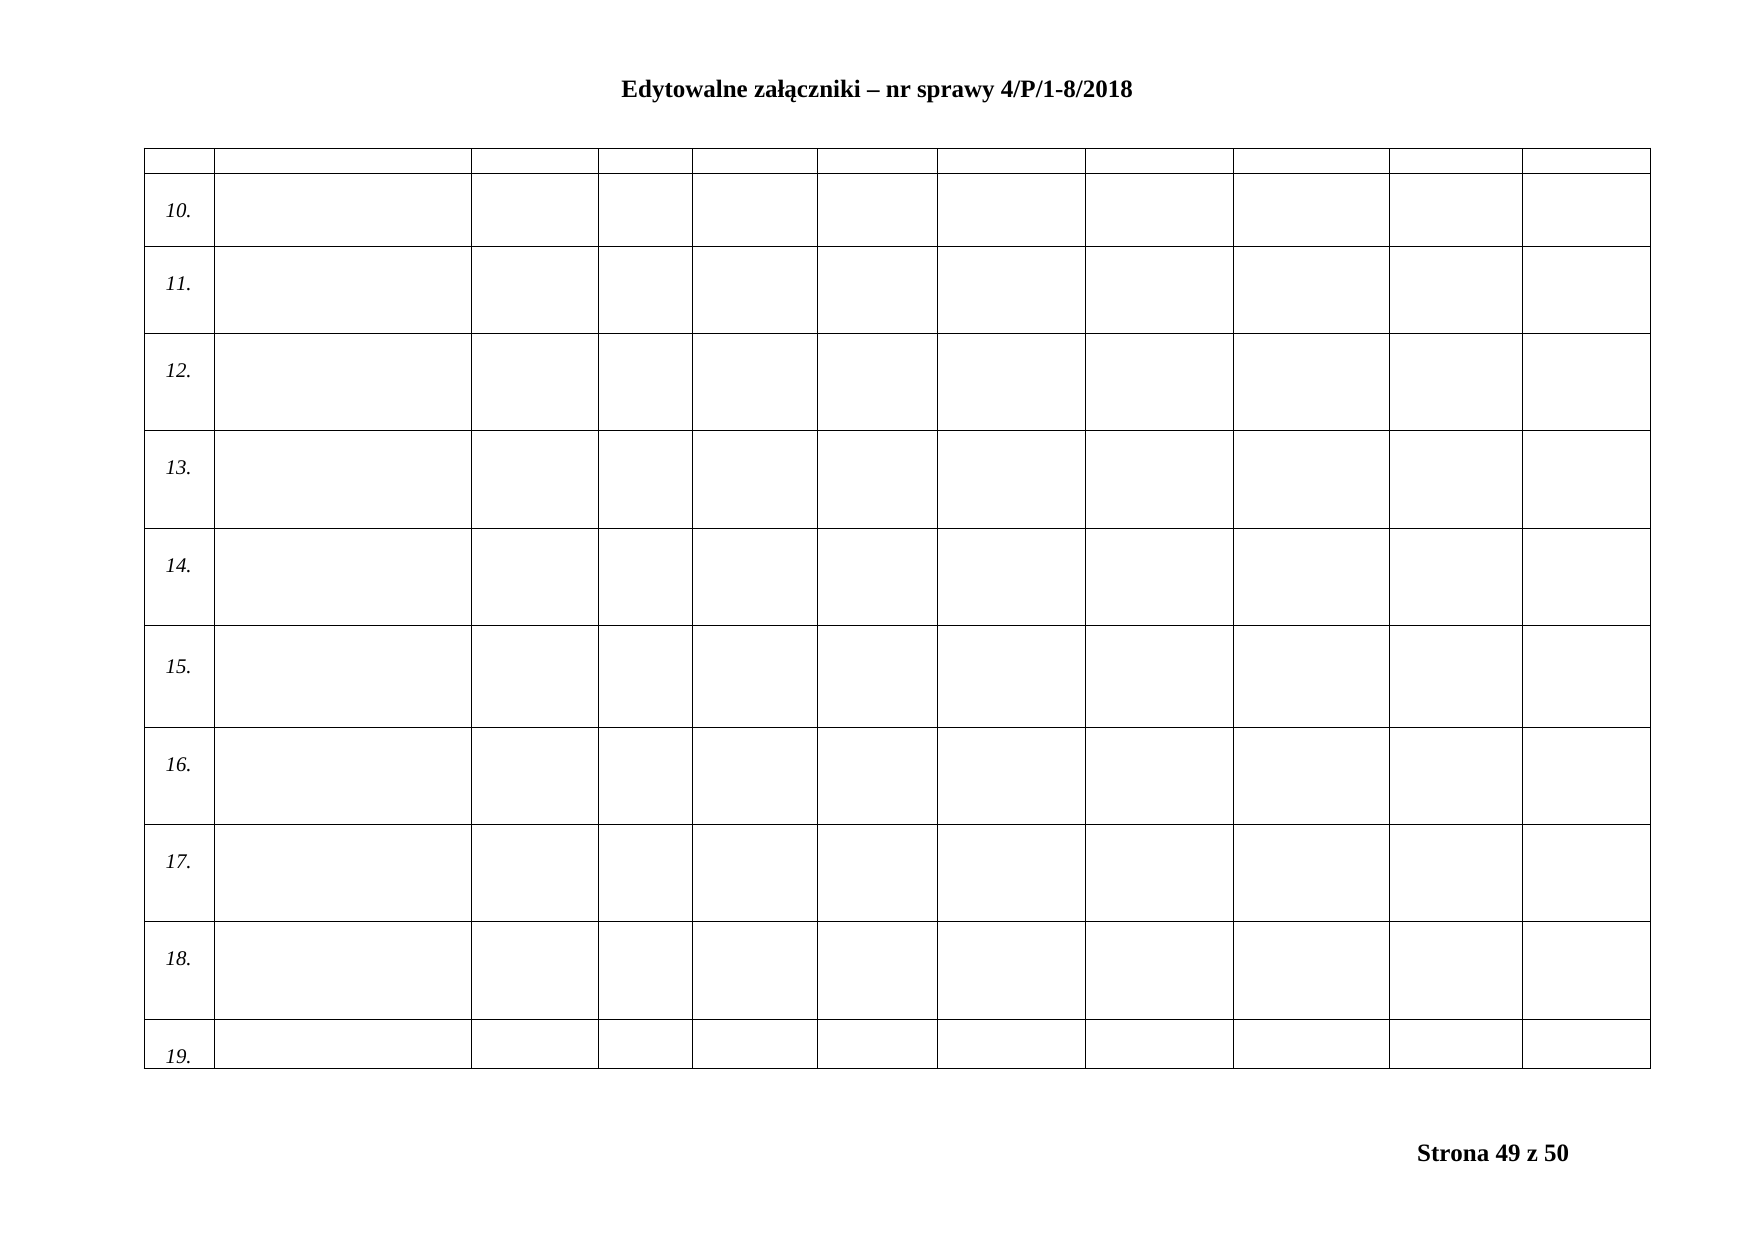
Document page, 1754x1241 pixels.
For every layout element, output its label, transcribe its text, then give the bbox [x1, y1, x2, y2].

table_cell [1390, 334, 1522, 430]
table_cell [1086, 626, 1233, 727]
table_cell [693, 174, 817, 246]
table_cell [1086, 247, 1233, 333]
table_cell 16. [145, 728, 214, 824]
table_cell [599, 431, 692, 527]
table_cell [1523, 247, 1650, 333]
table_cell [472, 174, 598, 246]
table_cell [818, 247, 937, 333]
table_cell [1523, 626, 1650, 727]
table_cell [215, 149, 471, 173]
table_cell [599, 334, 692, 430]
table_cell [938, 825, 1085, 921]
table_cell [938, 728, 1085, 824]
table_cell [215, 529, 471, 625]
table_cell [1086, 922, 1233, 1018]
table_cell [1390, 431, 1522, 527]
table_cell [599, 529, 692, 625]
table_cell 12. [145, 334, 214, 430]
table_cell [1523, 529, 1650, 625]
table_cell [818, 529, 937, 625]
table_cell [472, 728, 598, 824]
table_cell [818, 149, 937, 173]
table_cell [818, 825, 937, 921]
table_cell [1390, 1020, 1522, 1068]
table_cell [1086, 174, 1233, 246]
table_cell 13. [145, 431, 214, 527]
table_cell [215, 626, 471, 727]
table_cell [599, 174, 692, 246]
table_cell 11. [145, 247, 214, 333]
table_cell [472, 825, 598, 921]
table_cell [1523, 825, 1650, 921]
table_cell [693, 922, 817, 1018]
table_cell [1234, 334, 1389, 430]
table_cell [472, 247, 598, 333]
table_cell [1234, 431, 1389, 527]
table_cell [1390, 247, 1522, 333]
table_cell [215, 431, 471, 527]
table_cell [1234, 247, 1389, 333]
table_cell [693, 149, 817, 173]
table_cell [599, 728, 692, 824]
table_cell [1523, 431, 1650, 527]
table_cell [938, 431, 1085, 527]
table_cell [599, 149, 692, 173]
table_cell [472, 922, 598, 1018]
table_cell [1390, 174, 1522, 246]
table_cell 18. [145, 922, 214, 1018]
table_cell [215, 922, 471, 1018]
table_cell [693, 728, 817, 824]
table_cell [1234, 174, 1389, 246]
table_cell [1234, 626, 1389, 727]
table_cell 14. [145, 529, 214, 625]
table_cell [215, 174, 471, 246]
table_cell [1234, 1020, 1389, 1068]
table_cell [1390, 728, 1522, 824]
table_cell [215, 825, 471, 921]
table_cell [1523, 922, 1650, 1018]
table_cell [1523, 728, 1650, 824]
table_cell [1234, 922, 1389, 1018]
table_cell [472, 334, 598, 430]
table_cell [1086, 334, 1233, 430]
table_cell [472, 626, 598, 727]
table_cell [472, 149, 598, 173]
table_cell [693, 1020, 817, 1068]
table_cell [1523, 149, 1650, 173]
table_cell [1234, 825, 1389, 921]
table_cell [1390, 529, 1522, 625]
table_cell [938, 529, 1085, 625]
table_cell [599, 825, 692, 921]
table_cell [1086, 1020, 1233, 1068]
table_cell [818, 431, 937, 527]
table_cell [599, 626, 692, 727]
table_cell [1086, 431, 1233, 527]
table_cell [472, 529, 598, 625]
table_cell 9. [145, 149, 214, 173]
table_cell [818, 1020, 937, 1068]
table_cell [1234, 149, 1389, 173]
table_cell [1523, 334, 1650, 430]
table_cell [215, 1020, 471, 1068]
table_cell [1234, 529, 1389, 625]
table_cell [693, 334, 817, 430]
table_cell 19. [145, 1020, 214, 1068]
table_cell [693, 626, 817, 727]
table_cell [1390, 149, 1522, 173]
table_cell [693, 529, 817, 625]
table_cell [1390, 626, 1522, 727]
table_cell [215, 728, 471, 824]
table_cell [938, 626, 1085, 727]
table_cell [1086, 728, 1233, 824]
table_cell [938, 149, 1085, 173]
table_cell 15. [145, 626, 214, 727]
table_cell [1390, 825, 1522, 921]
table_cell [472, 431, 598, 527]
table_cell [1523, 174, 1650, 246]
table_cell [938, 174, 1085, 246]
table_cell [599, 1020, 692, 1068]
table_cell [818, 626, 937, 727]
table_cell [818, 334, 937, 430]
table_cell [215, 334, 471, 430]
table_cell [1086, 825, 1233, 921]
table_cell [1234, 728, 1389, 824]
table_cell [818, 922, 937, 1018]
table_cell [1086, 149, 1233, 173]
table_cell [818, 174, 937, 246]
table_cell [938, 1020, 1085, 1068]
table_cell [693, 431, 817, 527]
table_cell 17. [145, 825, 214, 921]
table_cell [693, 825, 817, 921]
table_cell [938, 334, 1085, 430]
table_cell [1390, 922, 1522, 1018]
table_cell [215, 247, 471, 333]
table_cell [472, 1020, 598, 1068]
table_cell [1523, 1020, 1650, 1068]
table_cell [938, 922, 1085, 1018]
table_cell [1086, 529, 1233, 625]
table_cell [693, 247, 817, 333]
table_cell [818, 728, 937, 824]
table_cell 10. [145, 174, 214, 246]
table_cell [938, 247, 1085, 333]
table_cell [599, 922, 692, 1018]
table_cell [599, 247, 692, 333]
